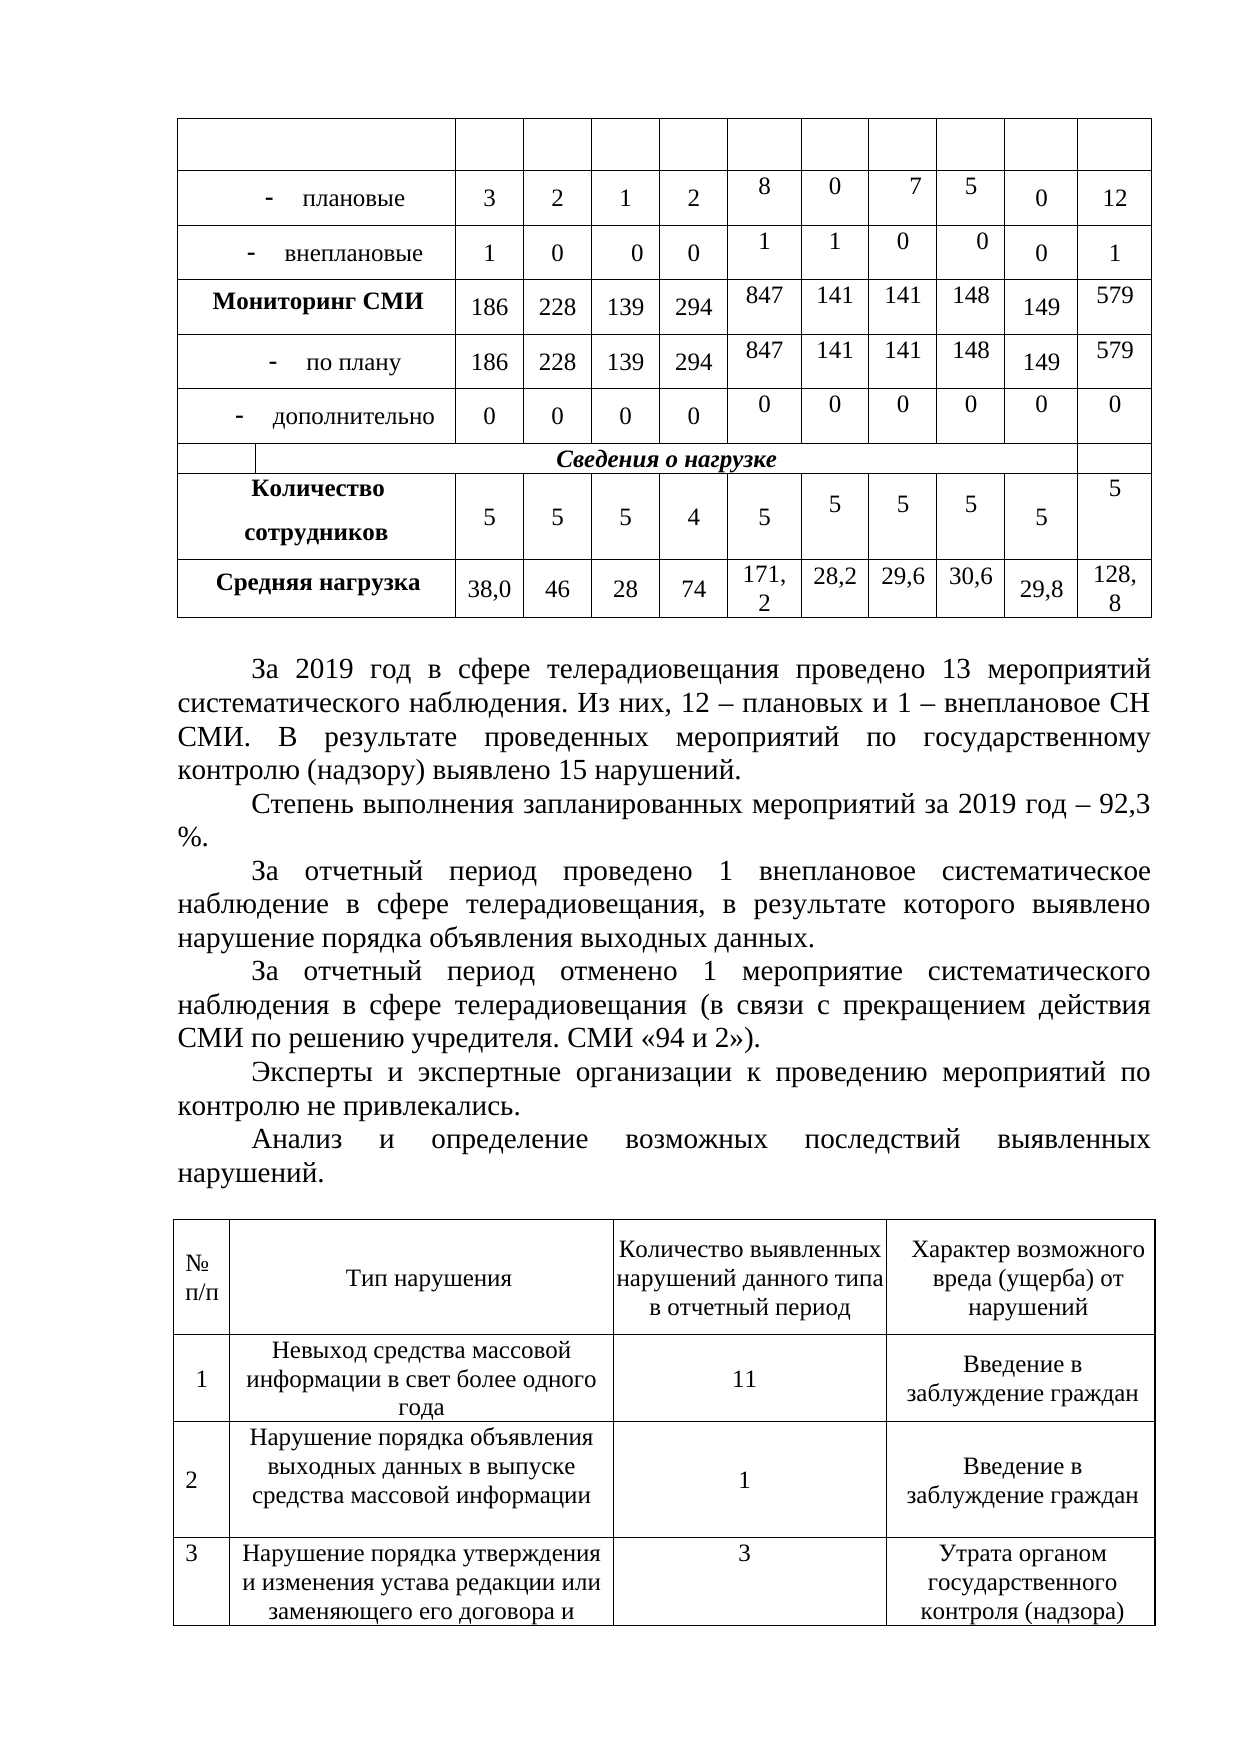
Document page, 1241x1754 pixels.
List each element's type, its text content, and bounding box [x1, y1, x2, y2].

text За отчетный период проведено 1 внеплановое систематическое наблюдение в сфере телерадиовещания, в результате которого выявлено нарушение порядка объявления выходных данных. [177, 853, 1152, 953]
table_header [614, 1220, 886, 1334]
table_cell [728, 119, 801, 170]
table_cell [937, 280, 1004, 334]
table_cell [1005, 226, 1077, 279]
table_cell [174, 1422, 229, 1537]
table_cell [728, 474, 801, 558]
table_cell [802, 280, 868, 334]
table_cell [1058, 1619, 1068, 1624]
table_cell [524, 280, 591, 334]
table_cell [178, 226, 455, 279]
text За 2019 год в сфере телерадиовещания проведено 13 мероприятий систематического наблюдения. Из них, 12 – плановых и 1 – внеплановое СН СМИ. В результате проведенных мероприятий по государственному контролю (надзору) выявлено 15 нарушений. [177, 652, 1152, 786]
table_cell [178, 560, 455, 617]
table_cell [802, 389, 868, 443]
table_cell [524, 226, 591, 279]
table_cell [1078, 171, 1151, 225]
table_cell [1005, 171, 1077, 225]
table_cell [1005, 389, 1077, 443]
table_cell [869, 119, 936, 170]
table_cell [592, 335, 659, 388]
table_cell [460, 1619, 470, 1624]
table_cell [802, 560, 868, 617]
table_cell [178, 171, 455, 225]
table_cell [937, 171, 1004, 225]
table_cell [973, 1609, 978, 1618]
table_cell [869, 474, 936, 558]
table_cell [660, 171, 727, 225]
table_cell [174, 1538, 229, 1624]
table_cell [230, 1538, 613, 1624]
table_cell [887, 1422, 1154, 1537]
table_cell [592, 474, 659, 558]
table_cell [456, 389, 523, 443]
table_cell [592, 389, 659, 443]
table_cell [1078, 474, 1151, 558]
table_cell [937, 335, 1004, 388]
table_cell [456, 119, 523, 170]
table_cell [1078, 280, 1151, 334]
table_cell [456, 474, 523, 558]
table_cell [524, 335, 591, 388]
text Эксперты и экспертные организации к проведению мероприятий по контролю не привлекались. [177, 1054, 1152, 1121]
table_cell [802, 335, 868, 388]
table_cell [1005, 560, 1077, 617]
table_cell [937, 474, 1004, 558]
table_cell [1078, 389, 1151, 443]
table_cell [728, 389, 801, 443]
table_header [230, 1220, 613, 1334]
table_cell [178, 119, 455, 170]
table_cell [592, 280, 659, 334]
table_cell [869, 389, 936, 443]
text Анализ и определение возможных последствий выявленных нарушений. [177, 1121, 1152, 1188]
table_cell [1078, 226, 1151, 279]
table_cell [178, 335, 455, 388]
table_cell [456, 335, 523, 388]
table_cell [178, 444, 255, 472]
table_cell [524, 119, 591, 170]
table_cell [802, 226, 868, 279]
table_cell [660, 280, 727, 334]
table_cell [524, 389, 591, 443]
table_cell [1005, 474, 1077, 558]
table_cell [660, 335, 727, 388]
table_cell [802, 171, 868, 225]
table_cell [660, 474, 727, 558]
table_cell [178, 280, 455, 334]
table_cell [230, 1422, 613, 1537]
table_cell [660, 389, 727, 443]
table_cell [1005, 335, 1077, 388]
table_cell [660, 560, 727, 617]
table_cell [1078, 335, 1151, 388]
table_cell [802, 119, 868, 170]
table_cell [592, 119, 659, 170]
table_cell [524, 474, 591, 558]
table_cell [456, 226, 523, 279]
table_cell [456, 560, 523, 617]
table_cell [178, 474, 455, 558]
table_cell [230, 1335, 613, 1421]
text Степень выполнения запланированных мероприятий за 2019 год – 92,3 %. [177, 786, 1152, 853]
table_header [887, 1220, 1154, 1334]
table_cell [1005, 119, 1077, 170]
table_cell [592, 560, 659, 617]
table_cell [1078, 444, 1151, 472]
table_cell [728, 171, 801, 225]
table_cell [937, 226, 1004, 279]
text За отчетный период отменено 1 мероприятие систематического наблюдения в сфере телерадиовещания (в связи с прекращением действия СМИ по решению учредителя. СМИ «94 и 2»). [177, 953, 1152, 1054]
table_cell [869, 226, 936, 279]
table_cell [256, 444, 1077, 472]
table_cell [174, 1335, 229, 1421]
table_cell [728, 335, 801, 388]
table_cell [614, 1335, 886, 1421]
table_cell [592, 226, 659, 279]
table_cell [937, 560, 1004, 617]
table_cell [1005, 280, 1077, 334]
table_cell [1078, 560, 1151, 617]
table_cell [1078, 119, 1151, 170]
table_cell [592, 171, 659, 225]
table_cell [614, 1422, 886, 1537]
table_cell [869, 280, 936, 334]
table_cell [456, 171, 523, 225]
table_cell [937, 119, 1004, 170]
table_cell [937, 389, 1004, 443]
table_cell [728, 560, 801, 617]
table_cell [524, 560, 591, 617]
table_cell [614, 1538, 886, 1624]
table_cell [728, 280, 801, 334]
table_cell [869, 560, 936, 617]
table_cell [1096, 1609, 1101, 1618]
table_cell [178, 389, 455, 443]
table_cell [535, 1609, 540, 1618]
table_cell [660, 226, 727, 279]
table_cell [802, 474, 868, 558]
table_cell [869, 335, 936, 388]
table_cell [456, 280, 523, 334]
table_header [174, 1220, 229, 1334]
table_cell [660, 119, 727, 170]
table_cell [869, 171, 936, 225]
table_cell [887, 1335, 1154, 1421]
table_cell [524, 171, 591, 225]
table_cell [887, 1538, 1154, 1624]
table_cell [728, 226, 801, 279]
